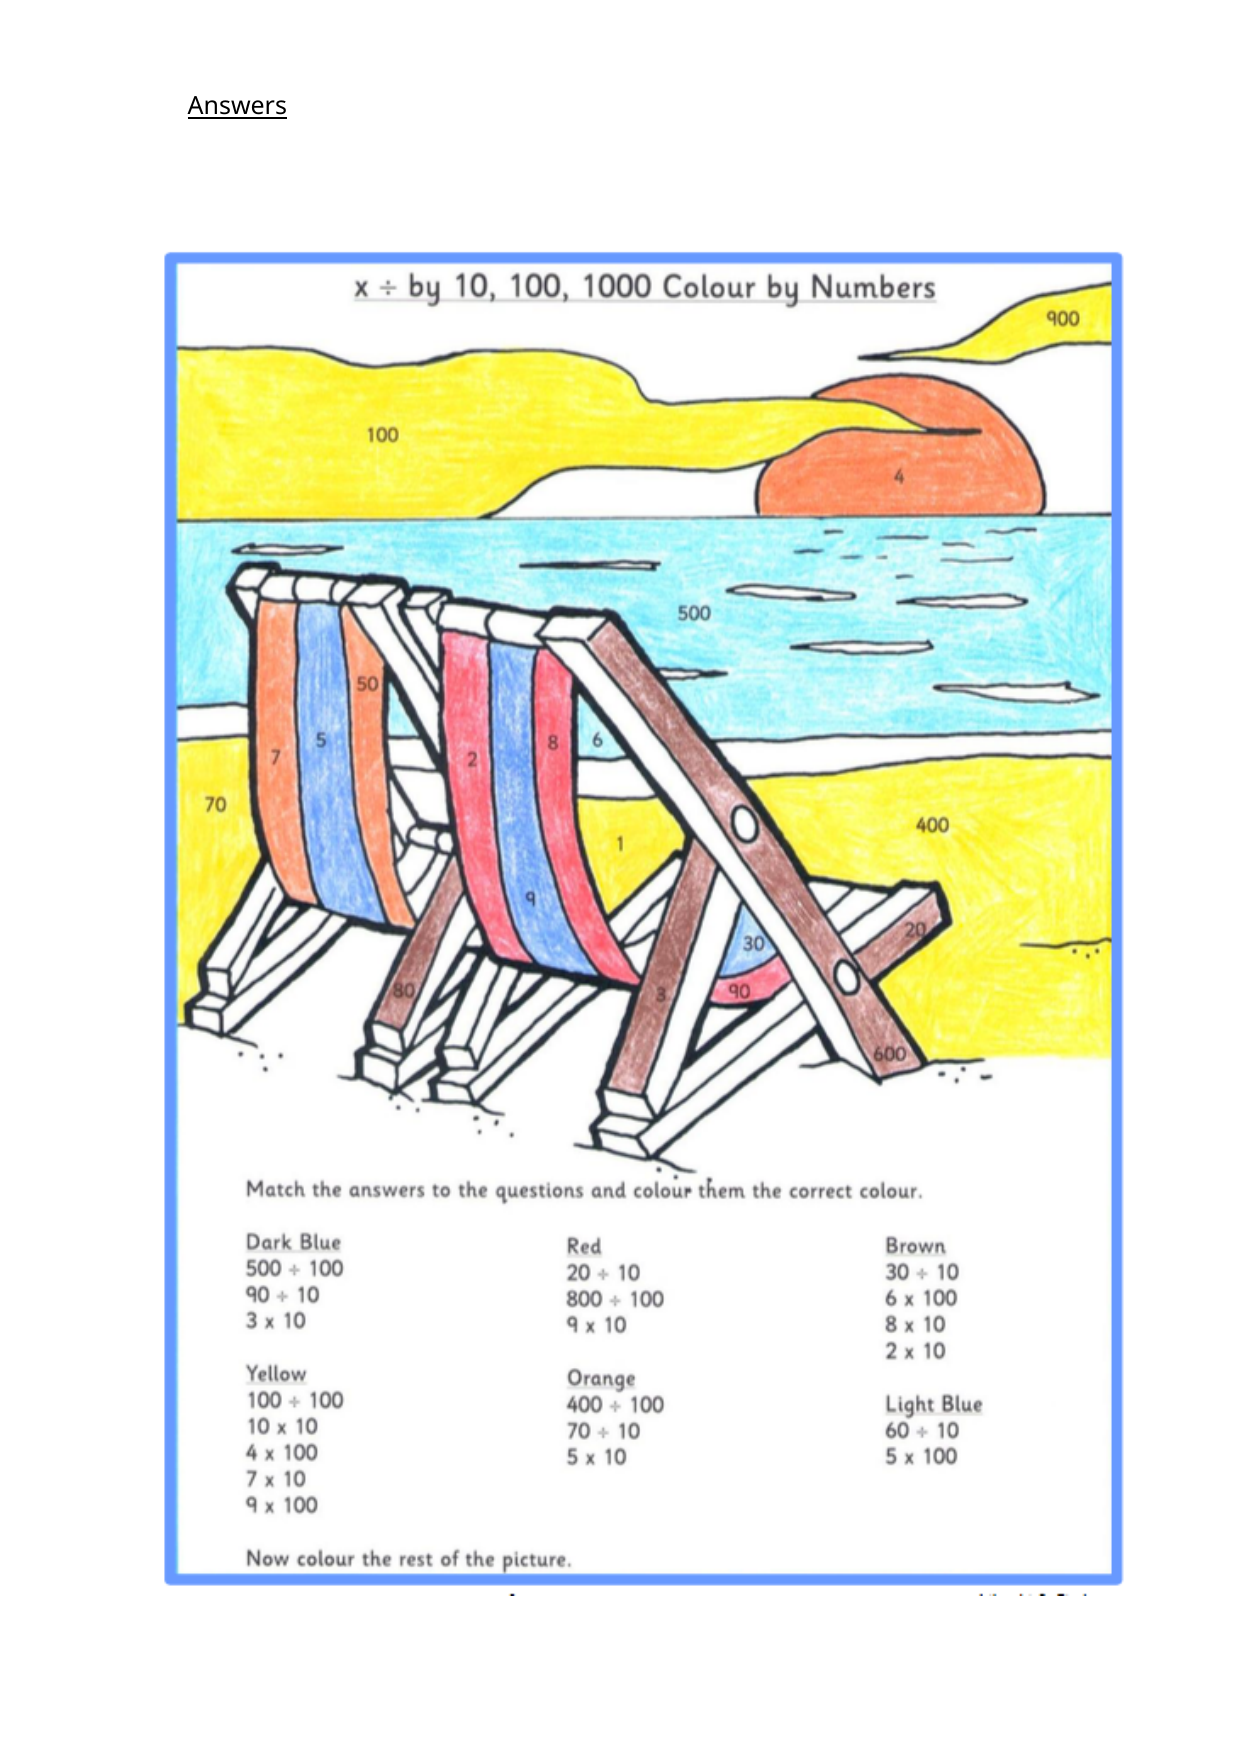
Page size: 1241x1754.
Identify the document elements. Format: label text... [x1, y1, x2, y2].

picture [158, 239, 1134, 1596]
text Answers [187, 88, 1053, 122]
